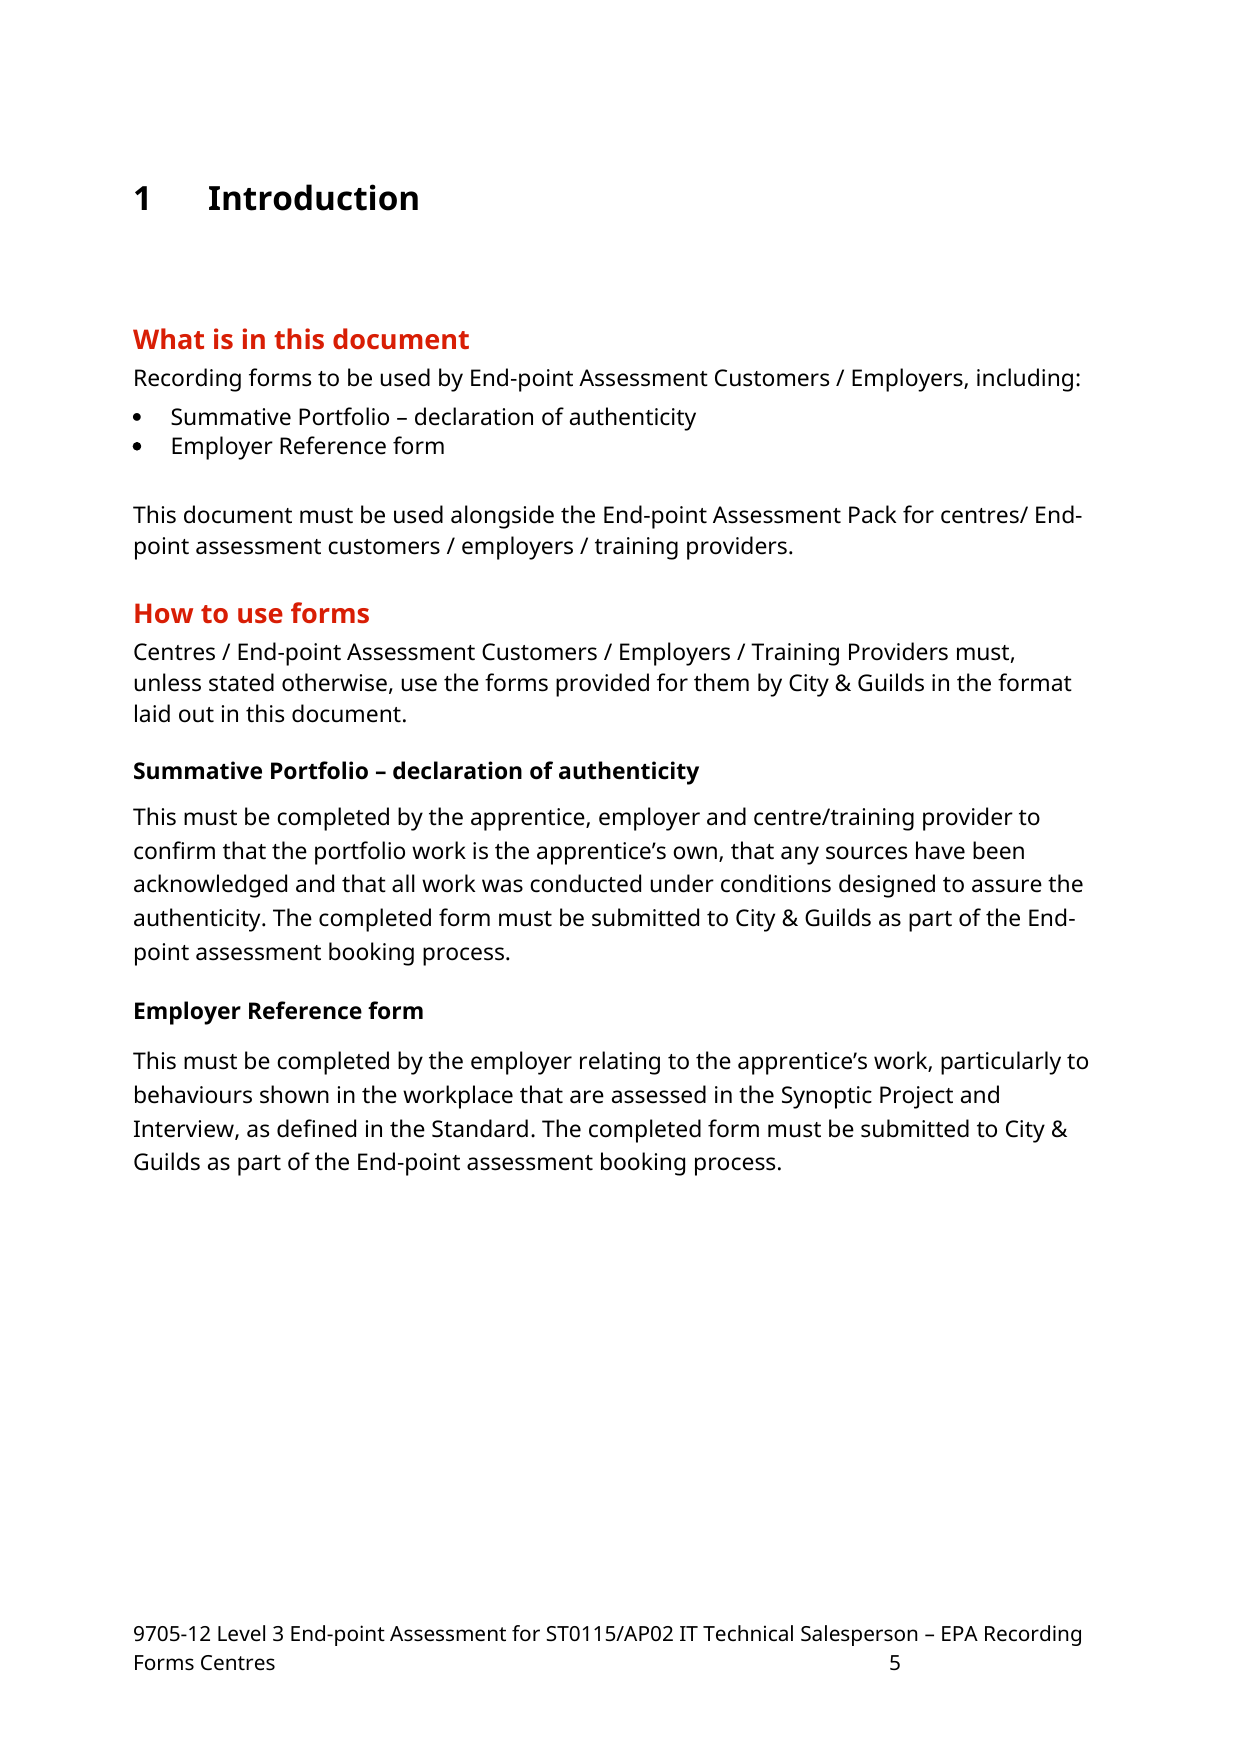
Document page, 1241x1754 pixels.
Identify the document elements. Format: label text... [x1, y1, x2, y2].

subtitle How to use forms [133, 595, 1090, 632]
subtitle What is in this document [133, 320, 1090, 357]
text This must be completed by the employer relating to the apprentice’s work, particularly to behaviours shown in the workplace that are assessed in the Synoptic Project and Interview, as defined in the Standard. The completed form must be submitted to City & Guilds as part of the End-point assessment booking process. [133, 1045, 1090, 1177]
list Employer Reference form [133, 434, 1090, 459]
text Centres / End-point Assessment Customers / Employers / Training Providers must, unless stated otherwise, use the forms provided for them by City & Guilds in the format laid out in this document. [133, 636, 1090, 729]
text Summative Portfolio – declaration of authenticity [133, 754, 1090, 786]
text This document must be used alongside the End-point Assessment Pack for centres/ End-point assessment customers / employers / training providers. [133, 499, 1090, 561]
text This must be completed by the apprentice, employer and centre/training provider to confirm that the portfolio work is the apprentice’s own, that any sources have been acknowledged and that all work was conducted under conditions designed to assure the authenticity. The completed form must be submitted to City & Guilds as part of the End-point assessment booking process. [133, 801, 1090, 967]
list Summative Portfolio – declaration of authenticity [133, 405, 1090, 430]
subtitle Introduction [133, 175, 1090, 220]
text Recording forms to be used by End-point Assessment Customers / Employers, including: [133, 361, 1090, 393]
text Employer Reference form [133, 994, 1090, 1026]
